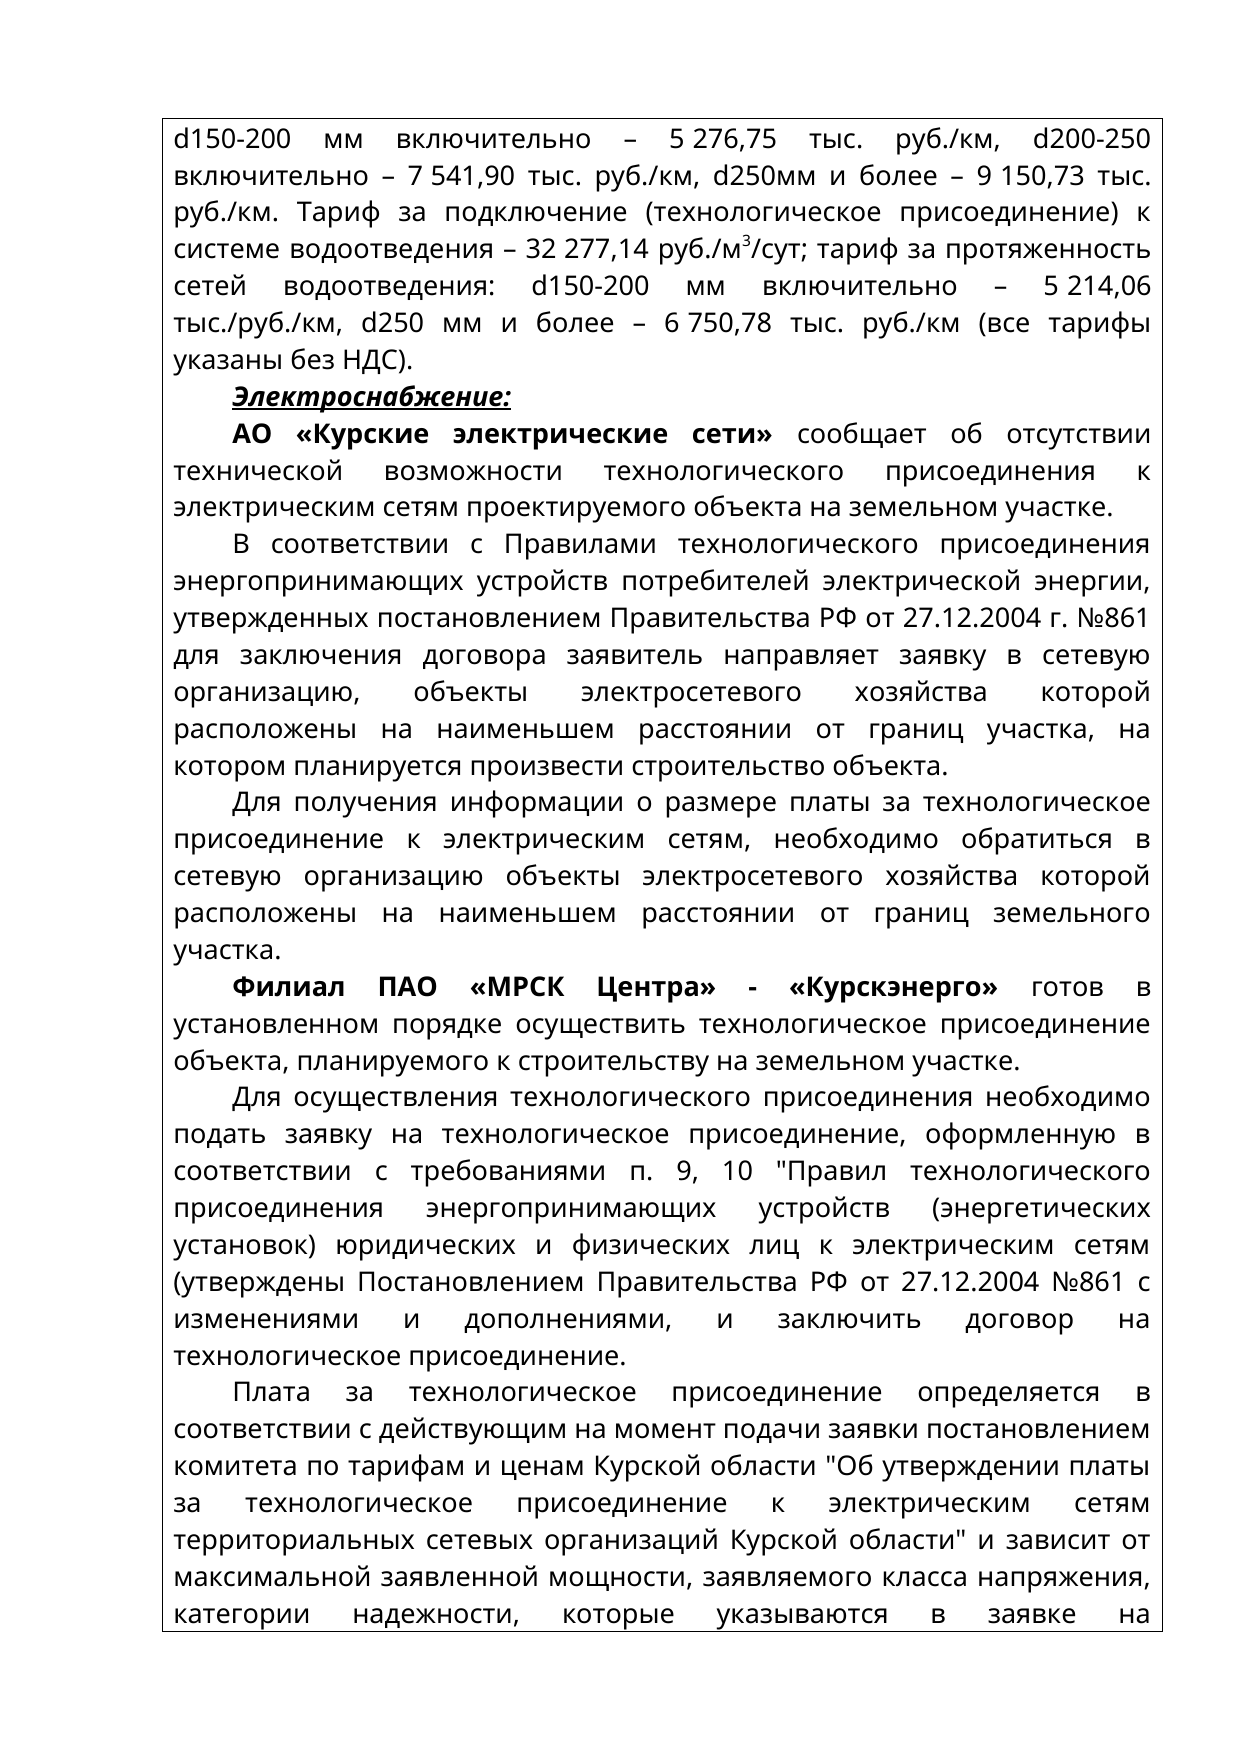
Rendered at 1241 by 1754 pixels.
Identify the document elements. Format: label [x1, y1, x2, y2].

table_header [163, 119, 1162, 1631]
